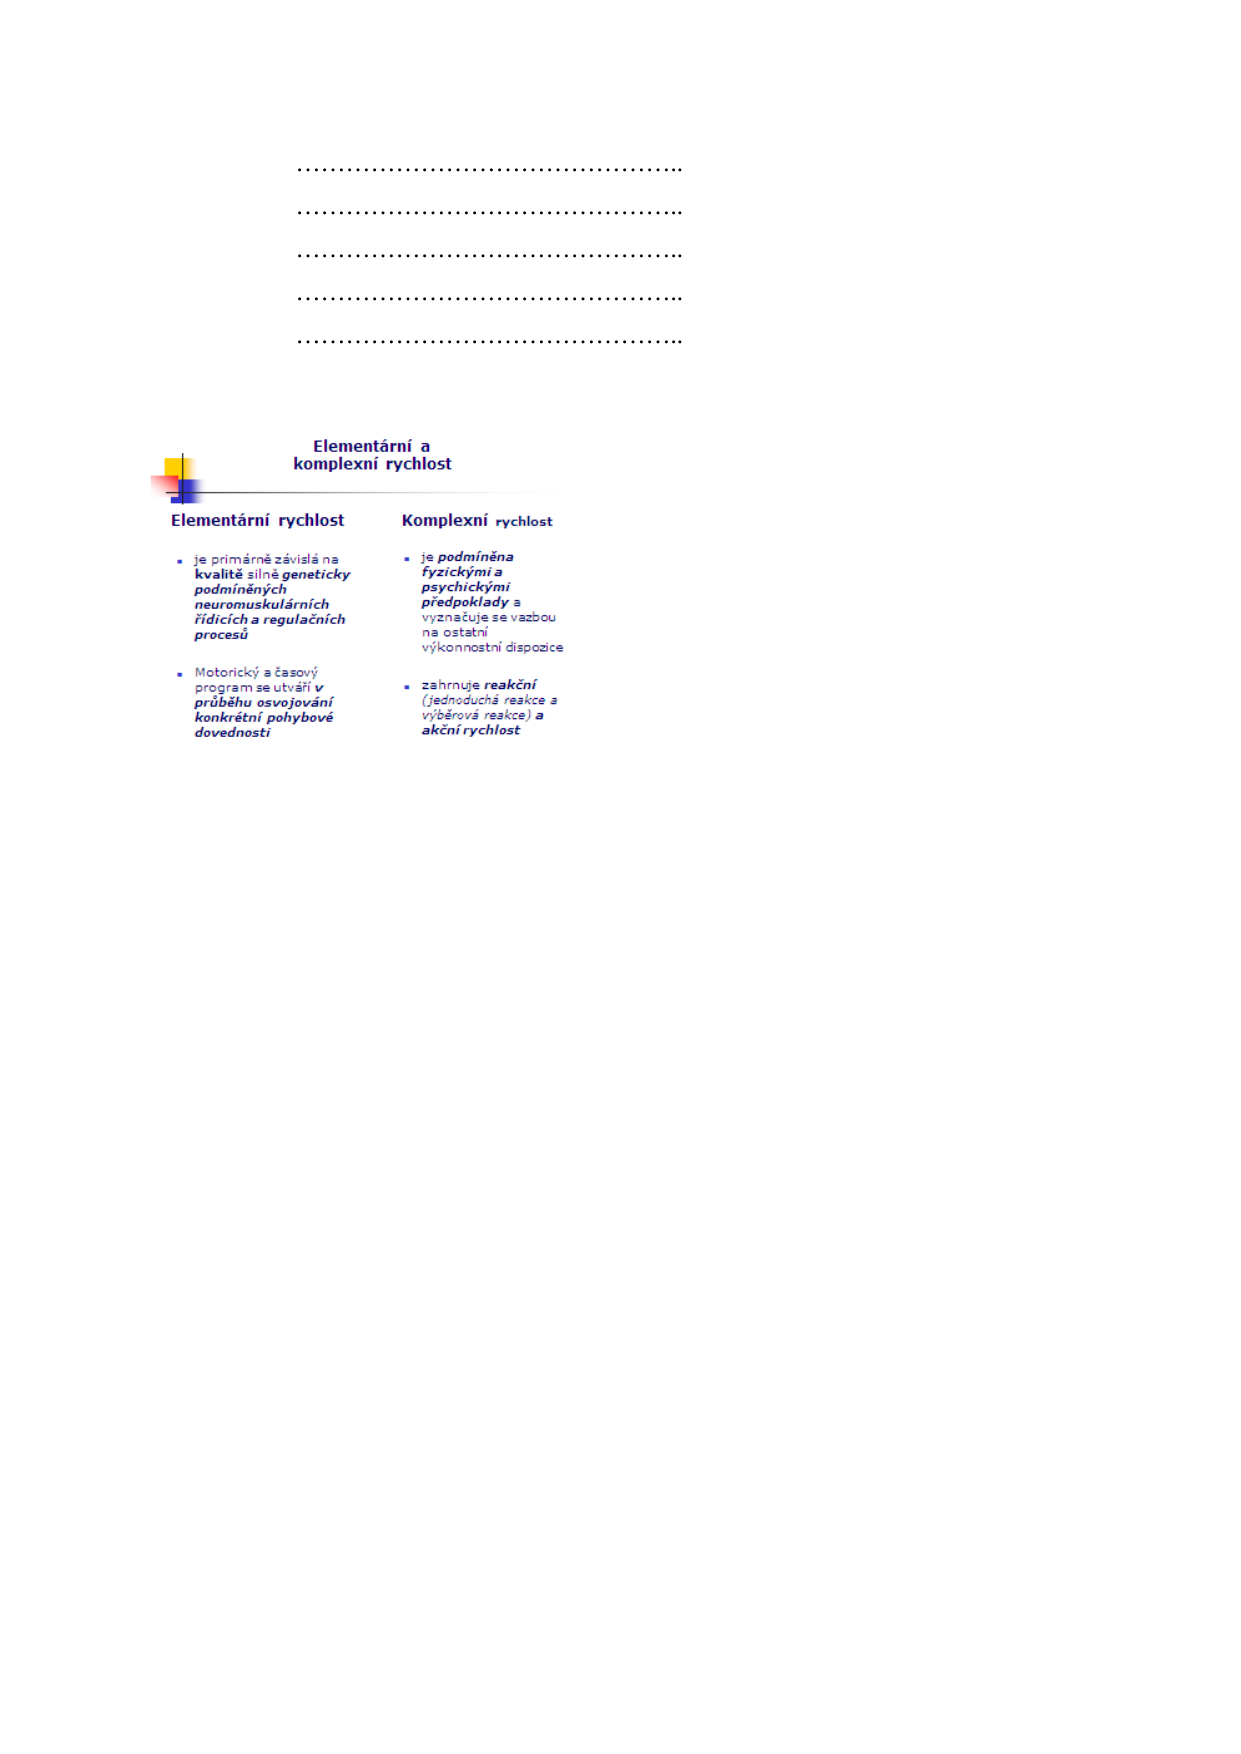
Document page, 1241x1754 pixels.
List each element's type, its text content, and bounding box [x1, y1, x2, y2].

text ……………………………………….. [221, 191, 1093, 219]
picture [146, 408, 589, 737]
text ……………………………………….. [221, 320, 1093, 349]
text ……………………………………….. [221, 148, 1093, 176]
text ……………………………………….. [221, 277, 1093, 306]
text ……………………………………….. [221, 234, 1093, 263]
